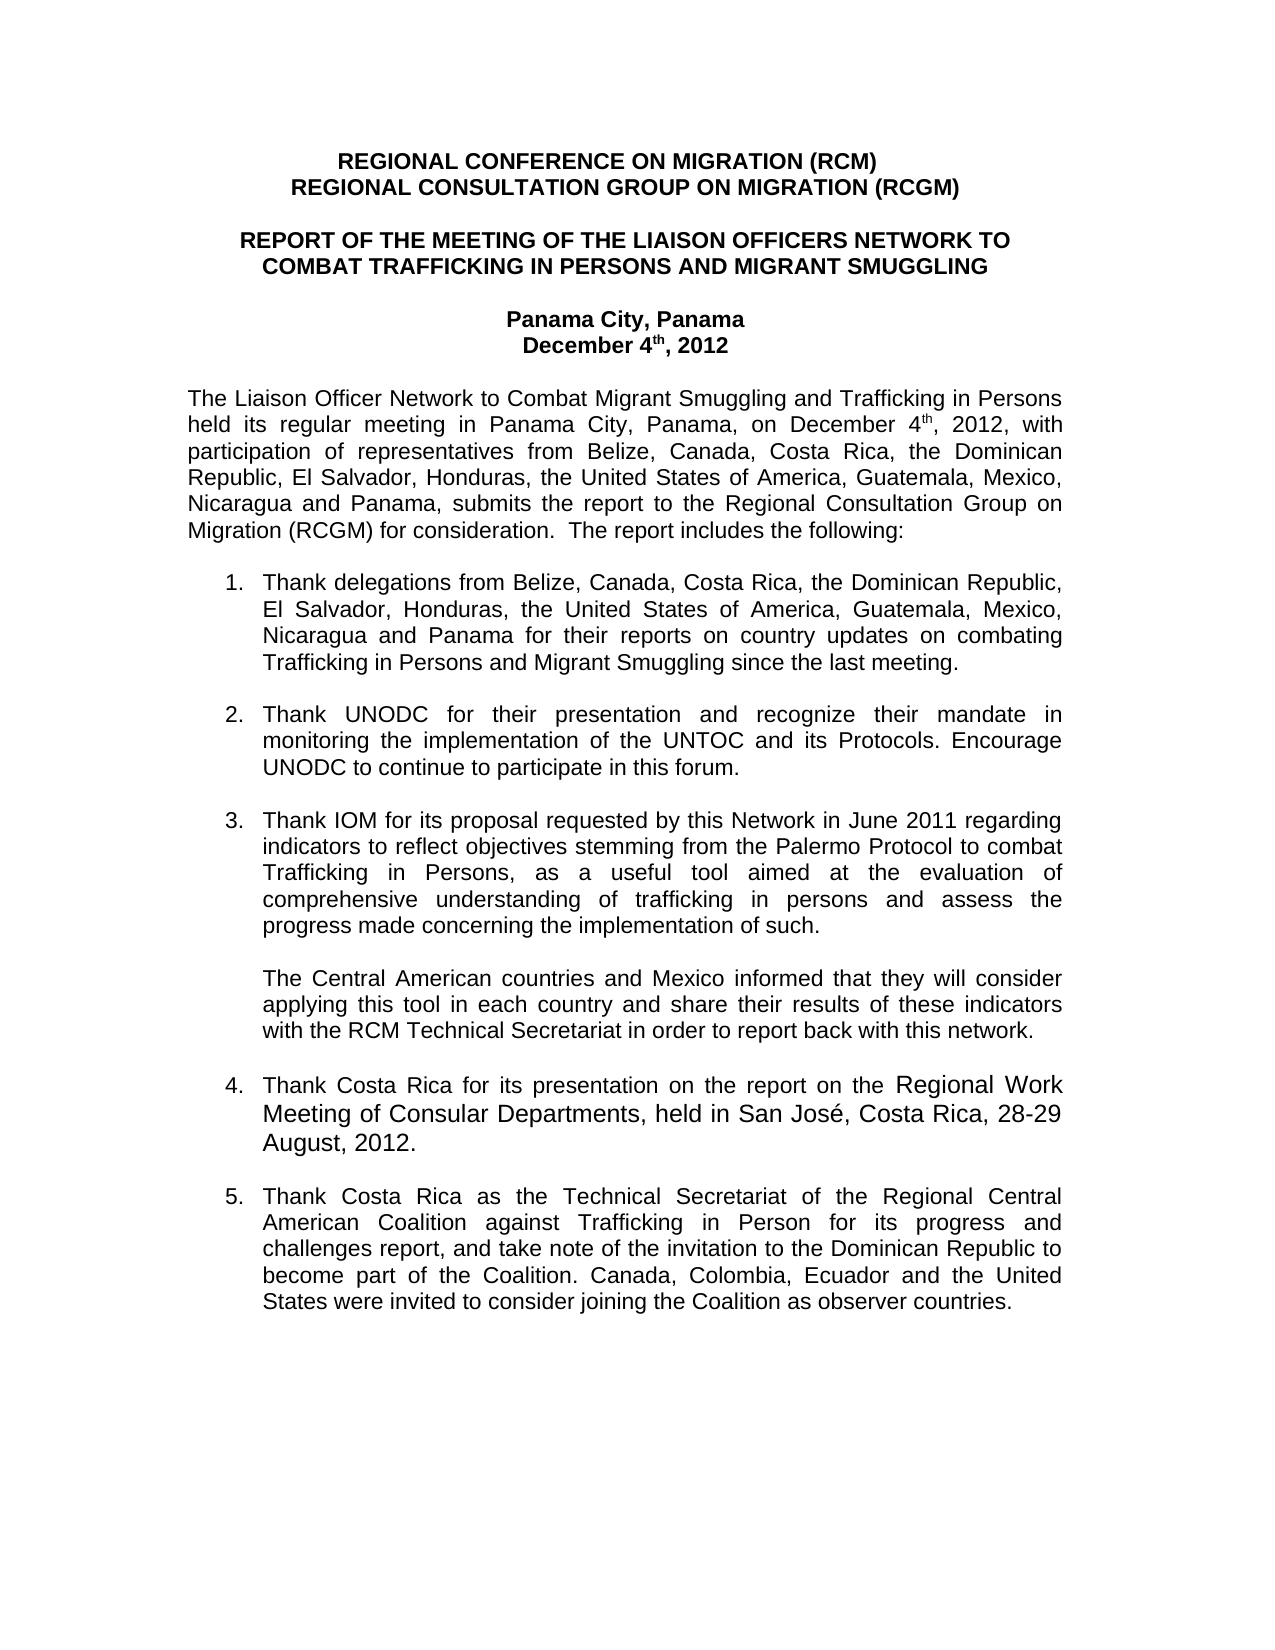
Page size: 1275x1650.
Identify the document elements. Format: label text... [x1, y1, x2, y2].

text REGIONAL CONFERENCE ON MIGRATION (RCM) [262, 148, 1063, 174]
text REGIONAL CONSULTATION GROUP ON MIGRATION (RCGM) [187, 174, 1063, 200]
list Thank Costa Rica as the Technical Secretariat of the Regional Central American Coalition against Trafficking in Person for its progress and challenges report, and take note of the invitation to the Dominican Republic to become part of the Coalition. Canada, Colombia, Ecuador and the United States were invited to consider joining the Coalition as observer countries. [225, 1183, 1063, 1314]
text December 4th, 2012 [187, 332, 1063, 358]
text The Central American countries and Mexico informed that they will consider applying this tool in each country and share their results of these indicators with the RCM Technical Secretariat in order to report back with this network. [262, 965, 1063, 1044]
text REPORT OF THE MEETING OF THE LIAISON OFFICERS NETWORK TO COMBAT TRAFFICKING IN PERSONS AND MIGRANT SMUGGLING [187, 227, 1063, 279]
list Thank UNODC for their presentation and recognize their mandate in monitoring the implementation of the UNTOC and its Protocols. Encourage UNODC to continue to participate in this forum. [225, 701, 1063, 780]
text Panama City, Panama [187, 306, 1063, 332]
list Thank delegations from Belize, Canada, Costa Rica, the Dominican Republic, El Salvador, Honduras, the United States of America, Guatemala, Mexico, Nicaragua and Panama for their reports on country updates on combating Trafficking in Persons and Migrant Smuggling since the last meeting. [225, 569, 1063, 675]
list Thank Costa Rica for its presentation on the report on the Regional Work Meeting of Consular Departments, held in San José, Costa Rica, 28-29 August, 2012. [225, 1070, 1063, 1156]
text The Liaison Officer Network to Combat Migrant Smuggling and Trafficking in Persons held its regular meeting in Panama City, Panama, on December 4th, 2012, with participation of representatives from Belize, Canada, Costa Rica, the Dominican Republic, El Salvador, Honduras, the United States of America, Guatemala, Mexico, Nicaragua and Panama, submits the report to the Regional Consultation Group on Migration (RCGM) for consideration. The report includes the following: [187, 385, 1063, 543]
list Thank IOM for its proposal requested by this Network in June 2011 regarding indicators to reflect objectives stemming from the Palermo Protocol to combat Trafficking in Persons, as a useful tool aimed at the evaluation of comprehensive understanding of trafficking in persons and assess the progress made concerning the implementation of such. [225, 807, 1063, 938]
